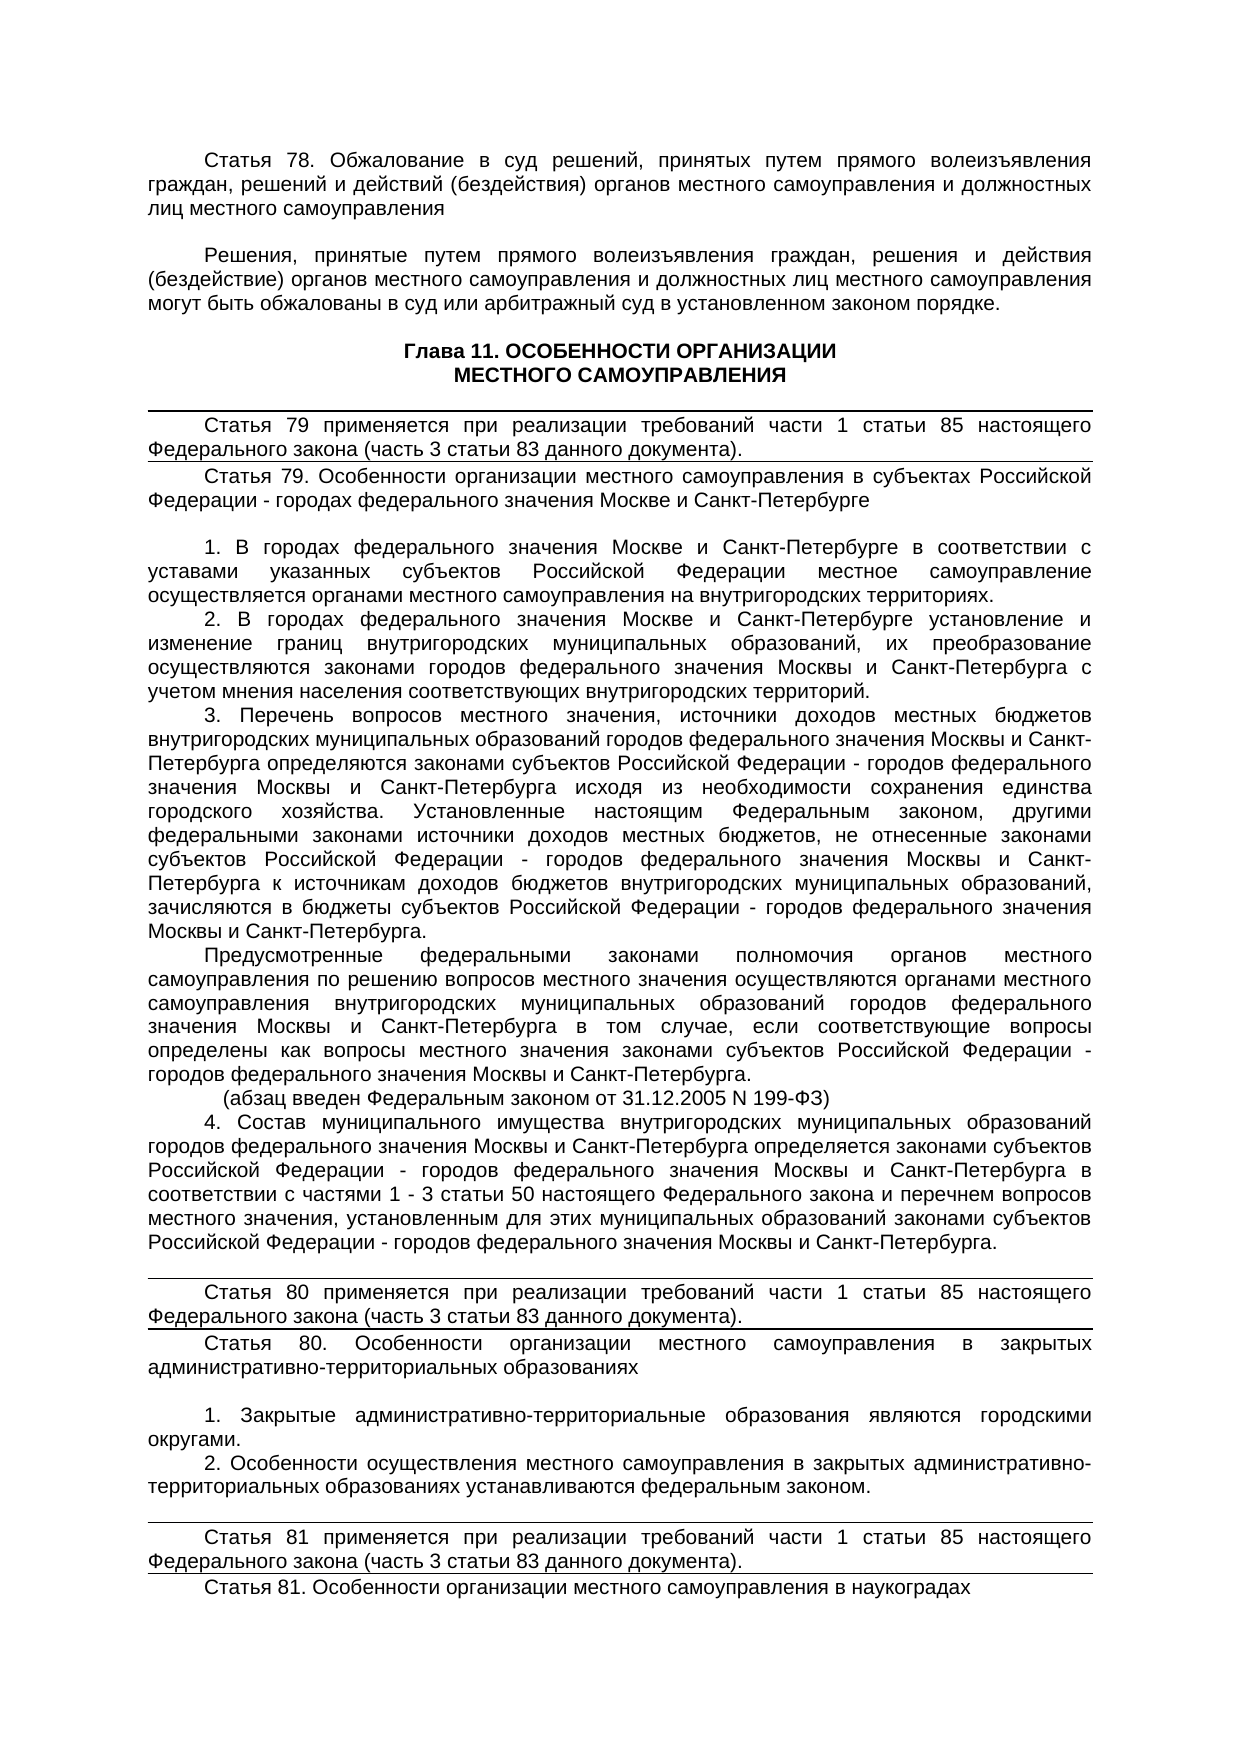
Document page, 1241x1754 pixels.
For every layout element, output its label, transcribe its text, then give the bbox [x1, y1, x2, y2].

text Статья 79 применяется при реализации требований части 1 статьи 85 настоящего Федерального закона (часть 3 статьи 83 данного документа). [148, 413, 1093, 461]
text 1. Закрытые административно-территориальные образования являются городскими округами. [148, 1402, 1093, 1450]
text 3. Перечень вопросов местного значения, источники доходов местных бюджетов внутригородских муниципальных образований городов федерального значения Москвы и Санкт-Петербурга определяются законами субъектов Российской Федерации - городов федерального значения Москвы и Санкт-Петербурга исходя из необходимости сохранения единства городского хозяйства. Установленные настоящим Федеральным законом, другими федеральными законами источники доходов местных бюджетов, не отнесенные законами субъектов Российской Федерации - городов федерального значения Москвы и Санкт-Петербурга к источникам доходов бюджетов внутригородских муниципальных образований, зачисляются в бюджеты субъектов Российской Федерации - городов федерального значения Москвы и Санкт-Петербурга. [148, 703, 1093, 942]
text Статья 81. Особенности организации местного самоуправления в наукоградах [148, 1575, 1093, 1599]
text 1. В городах федерального значения Москве и Санкт-Петербурге в соответствии с уставами указанных субъектов Российской Федерации местное самоуправление осуществляется органами местного самоуправления на внутригородских территориях. [148, 535, 1093, 607]
text 2. Особенности осуществления местного самоуправления в закрытых административно-территориальных образованиях устанавливаются федеральным законом. [148, 1450, 1093, 1498]
text Статья 81 применяется при реализации требований части 1 статьи 85 настоящего Федерального закона (часть 3 статьи 83 данного документа). [148, 1524, 1093, 1572]
text 4. Состав муниципального имущества внутригородских муниципальных образований городов федерального значения Москвы и Санкт-Петербурга определяется законами субъектов Российской Федерации - городов федерального значения Москвы и Санкт-Петербурга в соответствии с частями 1 - 3 статьи 50 настоящего Федерального закона и перечнем вопросов местного значения, установленным для этих муниципальных образований законами субъектов Российской Федерации - городов федерального значения Москвы и Санкт-Петербурга. [148, 1110, 1093, 1254]
text Статья 80 применяется при реализации требований части 1 статьи 85 настоящего Федерального закона (часть 3 статьи 83 данного документа). [148, 1280, 1093, 1328]
text Статья 79. Особенности организации местного самоуправления в субъектах Российской Федерации - городах федерального значения Москве и Санкт-Петербурге [148, 463, 1093, 511]
title МЕСТНОГО САМОУПРАВЛЕНИЯ [148, 363, 1093, 387]
text Статья 80. Особенности организации местного самоуправления в закрытых административно-территориальных образованиях [148, 1331, 1093, 1379]
text 2. В городах федерального значения Москве и Санкт-Петербурге установление и изменение границ внутригородских муниципальных образований, их преобразование осуществляются законами городов федерального значения Москвы и Санкт-Петербурга с учетом мнения населения соответствующих внутригородских территорий. [148, 607, 1093, 703]
text Статья 78. Обжалование в суд решений, принятых путем прямого волеизъявления граждан, решений и действий (бездействия) органов местного самоуправления и должностных лиц местного самоуправления [148, 148, 1093, 219]
title Глава 11. ОСОБЕННОСТИ ОРГАНИЗАЦИИ [148, 339, 1093, 363]
text (абзац введен Федеральным законом от 31.12.2005 N 199-ФЗ) [148, 1086, 1093, 1110]
text Предусмотренные федеральными законами полномочия органов местного самоуправления по решению вопросов местного значения осуществляются органами местного самоуправления внутригородских муниципальных образований городов федерального значения Москвы и Санкт-Петербурга в том случае, если соответствующие вопросы определены как вопросы местного значения законами субъектов Российской Федерации - городов федерального значения Москвы и Санкт-Петербурга. [148, 942, 1093, 1086]
text Решения, принятые путем прямого волеизъявления граждан, решения и действия (бездействие) органов местного самоуправления и должностных лиц местного самоуправления могут быть обжалованы в суд или арбитражный суд в установленном законом порядке. [148, 243, 1093, 315]
